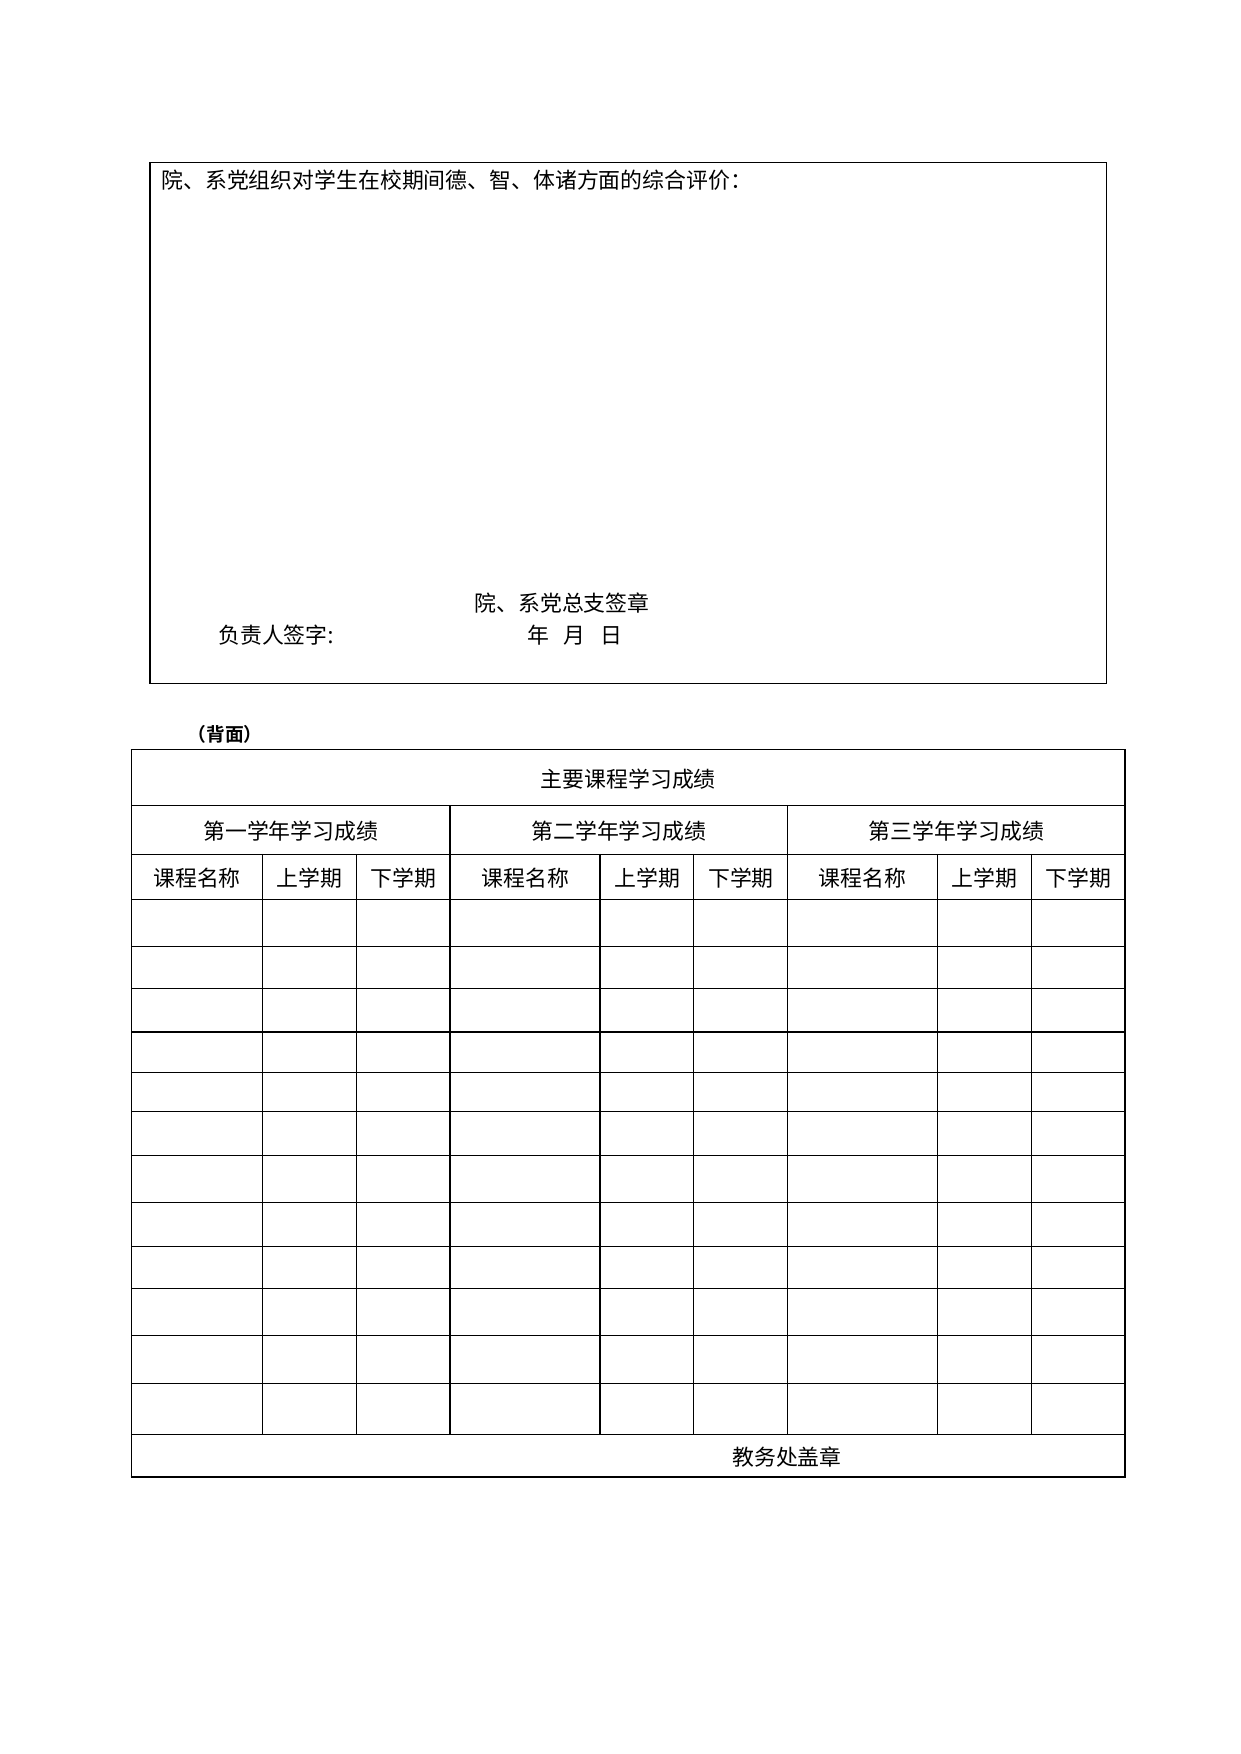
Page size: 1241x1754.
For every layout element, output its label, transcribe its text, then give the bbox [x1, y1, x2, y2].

table_cell [357, 1247, 449, 1288]
table_cell [788, 947, 937, 988]
text （背面） [187, 717, 1053, 749]
table_cell [263, 1247, 356, 1288]
table_cell [938, 1033, 1031, 1072]
table_cell [132, 1156, 262, 1202]
table_cell [601, 1112, 693, 1155]
table_cell [601, 1156, 693, 1202]
table_cell [132, 1073, 262, 1111]
table_cell 第三学年学习成绩 [788, 806, 1124, 854]
table_cell [132, 947, 262, 988]
table_cell [263, 1112, 356, 1155]
table_cell [451, 989, 599, 1031]
table_cell [263, 1336, 356, 1383]
table_cell [601, 900, 693, 946]
table_cell [1032, 989, 1124, 1031]
table_cell [938, 1289, 1031, 1334]
table_cell [357, 900, 449, 946]
table_cell [357, 1289, 449, 1334]
table_cell [694, 1203, 787, 1246]
table_cell [788, 900, 937, 946]
table_cell [132, 1247, 262, 1288]
table_cell [601, 1336, 693, 1383]
table_cell [1032, 1112, 1124, 1155]
table_cell 下学期 [1032, 855, 1124, 899]
table_cell [601, 1384, 693, 1434]
table_cell [788, 1247, 937, 1288]
table_cell [938, 1203, 1031, 1246]
table_cell [1032, 1336, 1124, 1383]
table_cell [451, 1112, 599, 1155]
table_cell [451, 1033, 599, 1072]
table_cell [788, 989, 937, 1031]
table_cell 下学期 [694, 855, 787, 899]
table_cell [788, 1336, 937, 1383]
table_cell [1032, 1203, 1124, 1246]
table_cell [694, 900, 787, 946]
table_cell [694, 1384, 787, 1434]
table_cell [451, 1203, 599, 1246]
table_cell [357, 1203, 449, 1246]
table_cell [938, 1384, 1031, 1434]
table_cell [1032, 900, 1124, 946]
table_cell [788, 1289, 937, 1334]
table_cell [938, 1336, 1031, 1383]
table_cell 第一学年学习成绩 [132, 806, 449, 854]
table_cell [1032, 1289, 1124, 1334]
table_cell [451, 1289, 599, 1334]
table_cell [451, 1336, 599, 1383]
table_cell [263, 947, 356, 988]
table_cell [357, 1033, 449, 1072]
table_cell [1032, 1033, 1124, 1072]
table_cell [451, 1156, 599, 1202]
table_cell [694, 1112, 787, 1155]
table_cell [263, 1203, 356, 1246]
table_cell 第二学年学习成绩 [451, 806, 787, 854]
table_cell [694, 1336, 787, 1383]
table_cell 下学期 [357, 855, 449, 899]
table_cell [938, 1156, 1031, 1202]
table_cell [694, 1033, 787, 1072]
table_cell [451, 900, 599, 946]
table_cell [263, 1289, 356, 1334]
table_header 主要课程学习成绩 [132, 750, 1124, 805]
table_cell [694, 1156, 787, 1202]
table_cell [938, 1247, 1031, 1288]
table_cell [788, 1156, 937, 1202]
table_cell [357, 1112, 449, 1155]
table_cell [1032, 947, 1124, 988]
table_cell 课程名称 [451, 855, 599, 899]
table_cell [451, 1073, 599, 1111]
table_cell [788, 1203, 937, 1246]
table_cell [263, 900, 356, 946]
table_cell 教务处盖章 [132, 1435, 1124, 1476]
table_cell [132, 1289, 262, 1334]
table_cell [1032, 1247, 1124, 1288]
table_cell [132, 900, 262, 946]
table_cell [132, 1033, 262, 1072]
table_cell [788, 1384, 937, 1434]
table_cell [788, 1033, 937, 1072]
table_cell [132, 1384, 262, 1434]
table_cell [357, 1073, 449, 1111]
table_cell 课程名称 [132, 855, 262, 899]
table_cell [451, 1247, 599, 1288]
table_cell [601, 989, 693, 1031]
table_cell [263, 1073, 356, 1111]
table_cell [451, 1384, 599, 1434]
table_cell [694, 1073, 787, 1111]
table_cell [357, 1384, 449, 1434]
table_cell [601, 1033, 693, 1072]
table_cell [357, 1156, 449, 1202]
table_cell [451, 947, 599, 988]
table_cell [938, 1112, 1031, 1155]
table_cell [694, 989, 787, 1031]
table_cell [263, 1384, 356, 1434]
table_cell [938, 900, 1031, 946]
table_cell [263, 1156, 356, 1202]
table_cell [694, 1247, 787, 1288]
table_cell [788, 1073, 937, 1111]
table_cell [263, 1033, 356, 1072]
table_cell 上学期 [601, 855, 693, 899]
table_cell [694, 1289, 787, 1334]
table_cell [601, 1289, 693, 1334]
table_cell [788, 1112, 937, 1155]
table_cell [601, 1203, 693, 1246]
table_cell 上学期 [938, 855, 1031, 899]
table_cell [132, 1112, 262, 1155]
table_cell [938, 947, 1031, 988]
table_cell [601, 1247, 693, 1288]
table_cell [357, 989, 449, 1031]
table_cell [1032, 1156, 1124, 1202]
table_cell [1032, 1384, 1124, 1434]
table_cell [263, 989, 356, 1031]
table_cell [601, 1073, 693, 1111]
table_cell [1032, 1073, 1124, 1111]
table_cell [938, 989, 1031, 1031]
table_cell [694, 947, 787, 988]
table_cell [357, 947, 449, 988]
table_cell [132, 1336, 262, 1383]
table_cell [132, 1203, 262, 1246]
table_cell [132, 989, 262, 1031]
table_cell [601, 947, 693, 988]
table_cell 院、系党组织对学生在校期间德、智、体诸方面的综合评价： 院、系党总支签章 负责人签字: 年 月 日 [151, 163, 1106, 683]
table_cell [938, 1073, 1031, 1111]
table_cell [357, 1336, 449, 1383]
table_cell 上学期 [263, 855, 356, 899]
table_cell 课程名称 [788, 855, 937, 899]
